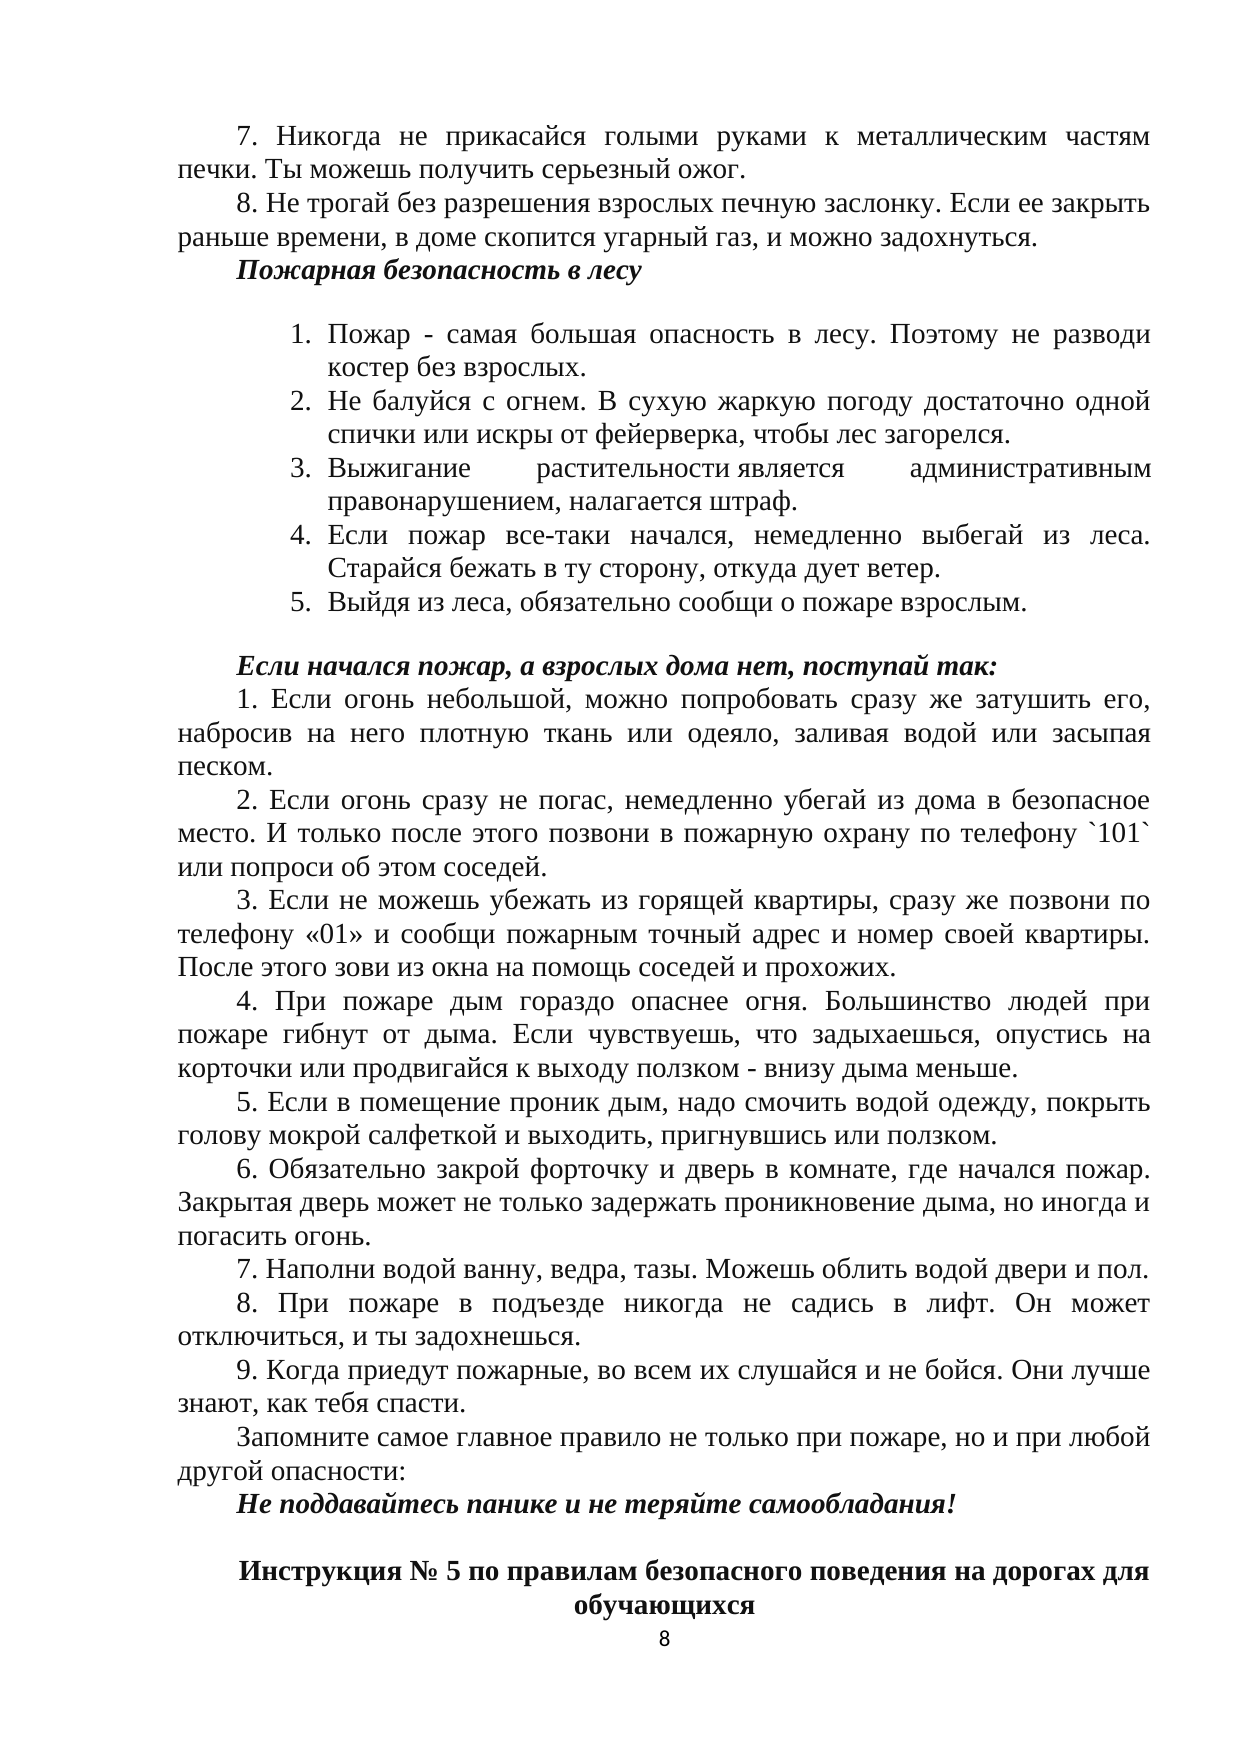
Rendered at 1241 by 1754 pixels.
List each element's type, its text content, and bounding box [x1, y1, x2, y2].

text Инструкция № 5 по правилам безопасного поведения на дорогах для обучающихся [177, 1553, 1152, 1620]
text 7. Наполни водой ванну, ведра, тазы. Можешь облить водой двери и пол. [177, 1251, 1152, 1285]
list Не балуйся с огнем. В сухую жаркую погоду достаточно одной спички или искры от фейерверка, чтобы лес загорелся. [290, 383, 1152, 450]
list Пожар - самая большая опасность в лесу. Поэтому не разводи костер без взрослых. [290, 316, 1152, 383]
text Запомните самое главное правило не только при пожаре, но и при любой другой опасности: [177, 1419, 1152, 1486]
text 6. Обязательно закрой форточку и дверь в комнате, где начался пожар. Закрытая дверь может не только задержать проникновение дыма, но иногда и погасить огонь. [177, 1151, 1152, 1251]
text 8. Не трогай без разрешения взрослых печную заслонку. Если ее закрыть раньше времени, в доме скопится угарный газ, и можно задохнуться. [177, 185, 1152, 252]
list Выйдя из леса, обязательно сообщи о пожаре взрослым. [290, 584, 1152, 618]
text 2. Если огонь сразу не погас, немедленно убегай из дома в безопасное место. И только после этого позвони в пожарную охрану по телефону `101` или попроси об этом соседей. [177, 782, 1152, 882]
list Выжигание растительности является административным правонарушением, налагается штраф. [290, 450, 1152, 517]
text Если начался пожар, а взрослых дома нет, поступай так: [177, 648, 1152, 681]
text 8. При пожаре в подъезде никогда не садись в лифт. Он может отключиться, и ты задохнешься. [177, 1285, 1152, 1352]
text 4. При пожаре дым гораздо опаснее огня. Большинство людей при пожаре гибнут от дыма. Если чувствуешь, что задыхаешься, опустись на корточки или продвигайся к выходу ползком - внизу дыма меньше. [177, 983, 1152, 1084]
text 1. Если огонь небольшой, можно попробовать сразу же затушить его, набросив на него плотную ткань или одеяло, заливая водой или засыпая песком. [177, 681, 1152, 782]
text 7. Никогда не прикасайся голыми руками к металлическим частям печки. Ты можешь получить серьезный ожог. [177, 118, 1152, 185]
text 5. Если в помещение проник дым, надо смочить водой одежду, покрыть голову мокрой салфеткой и выходить, пригнувшись или ползком. [177, 1084, 1152, 1151]
list Если пожар все-таки начался, немедленно выбегай из леса. Старайся бежать в ту сторону, откуда дует ветер. [290, 517, 1152, 584]
text Пожарная безопасность в лесу [177, 252, 1152, 286]
text 3. Если не можешь убежать из горящей квартиры, сразу же позвони по телефону «01» и сообщи пожарным точный адрес и номер своей квартиры. После этого зови из окна на помощь соседей и прохожих. [177, 882, 1152, 983]
text Не поддавайтесь панике и не теряйте самообладания! [177, 1486, 1152, 1520]
text 9. Когда приедут пожарные, во всем их слушайся и не бойся. Они лучше знают, как тебя спасти. [177, 1352, 1152, 1419]
